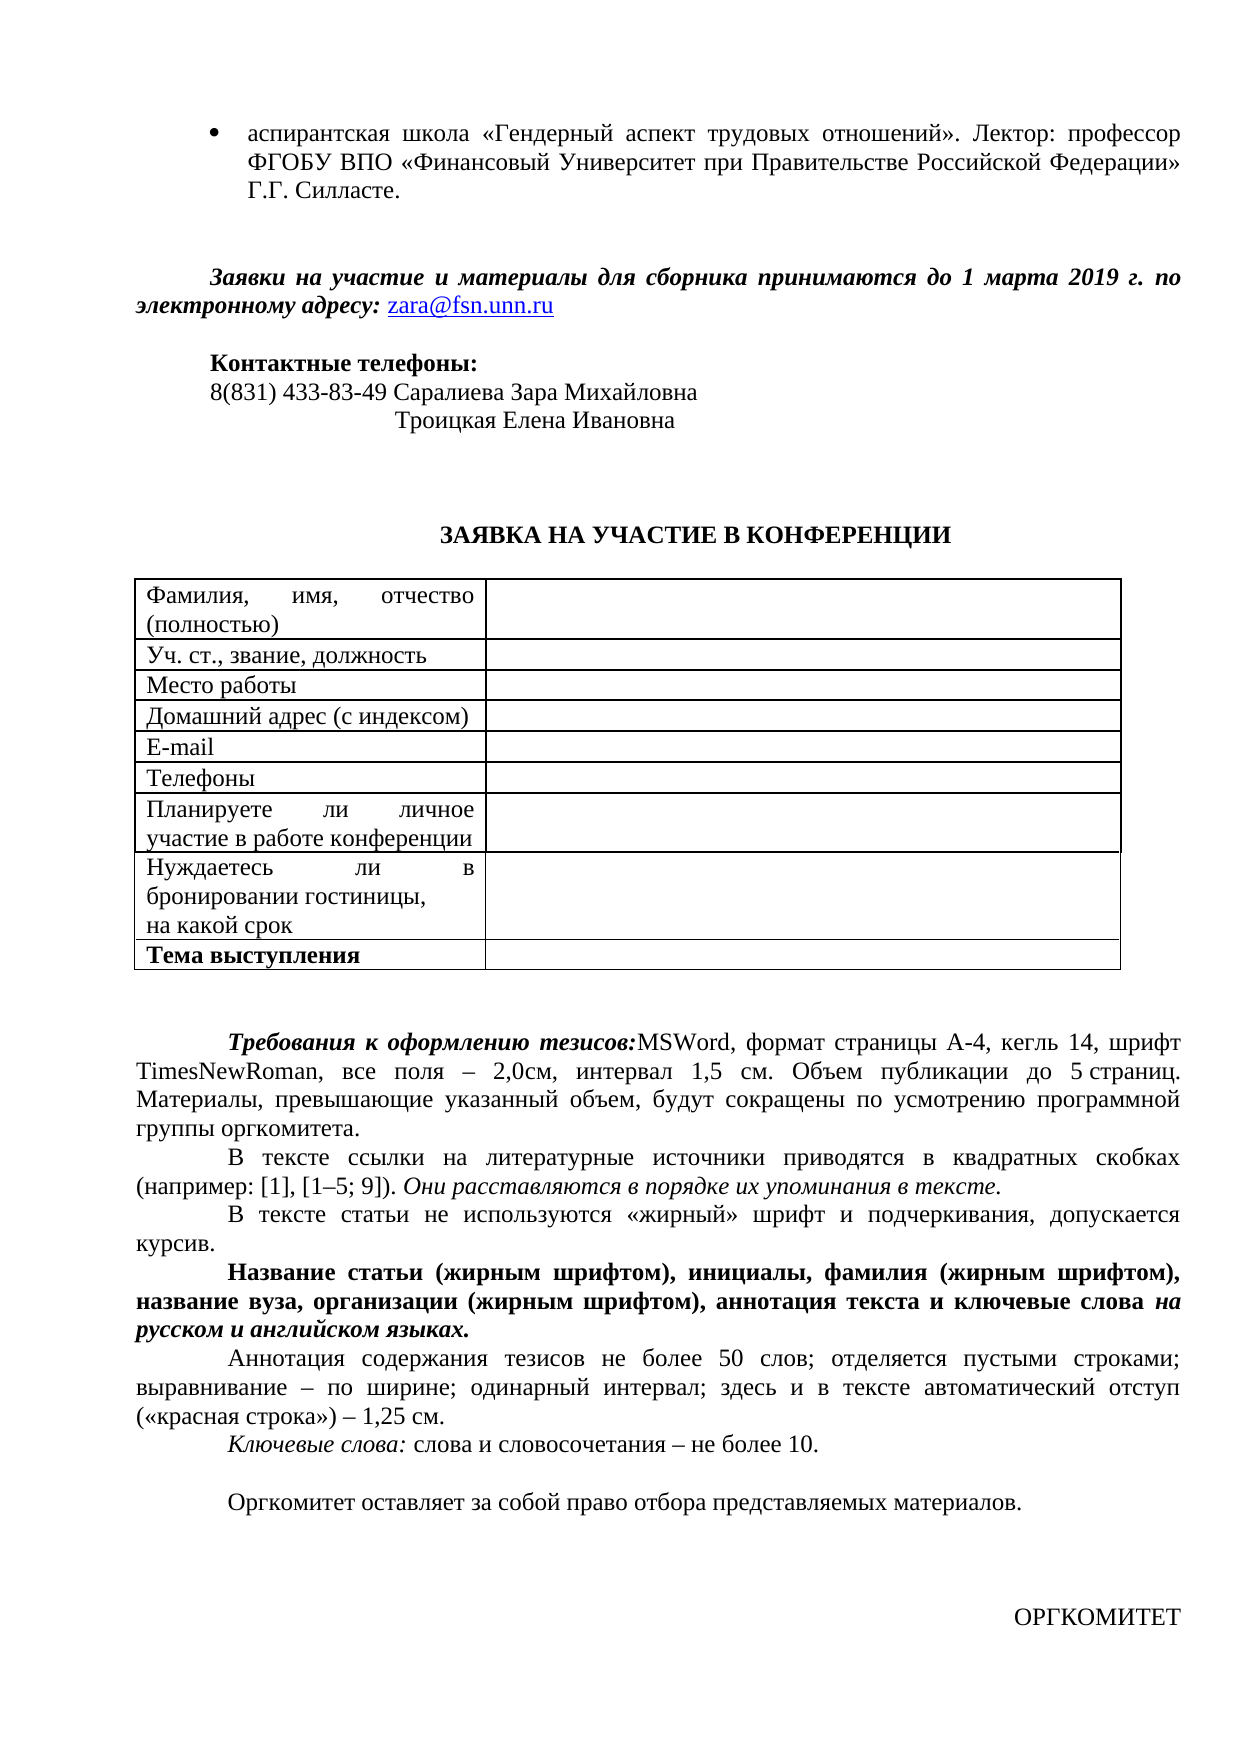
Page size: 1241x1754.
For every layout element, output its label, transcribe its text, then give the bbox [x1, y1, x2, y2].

table_cell Тема выступления [135, 939, 485, 968]
table_header Фамилия, имя, отчество (полностью) [136, 580, 485, 638]
list аспирантская школа «Гендерный аспект трудовых отношений». Лектор: профессор ФГОБУ ВПО «Финансовый Университет при Правительстве Российской Федерации» Г.Г. Силласте. [210, 118, 1181, 204]
text Заявки на участие и материалы для сборника принимаются до 1 марта 2019 г. по электронному адресу: zara@fsn.unn.ru [136, 262, 1181, 319]
text 8(831) 433-83-49 Саралиева Зара Михайловна [136, 377, 1181, 406]
text Ключевые слова: слова и словосочетания – не более 10. [136, 1429, 1181, 1458]
text Оргкомитет оставляет за собой право отбора представляемых материалов. [136, 1487, 1181, 1516]
table_cell [487, 732, 1120, 761]
table_cell [487, 794, 1120, 851]
table_cell [487, 671, 1120, 699]
table_cell [487, 701, 1120, 730]
table_cell [486, 851, 1120, 939]
table_cell [487, 763, 1120, 792]
text Требования к оформлению тезисов:MSWord, формат страницы А-4, кегль 14, шрифт TimesNewRoman, все поля – 2,0cм, интервал 1,5 cм. Объем публикации до 5 страниц. Материалы, превышающие указанный объем, будут сокращены по усмотрению программной группы оргкомитета. [136, 1027, 1181, 1142]
text ОРГКОМИТЕТ [136, 1602, 1181, 1631]
text Название статьи (жирным шрифтом), инициалы, фамилия (жирным шрифтом), название вуза, организации (жирным шрифтом), аннотация текста и ключевые слова на русском и английском языках. [136, 1257, 1181, 1343]
table_cell Домашний адрес (с индексом) [136, 701, 485, 730]
table_cell Телефоны [136, 763, 485, 792]
text Контактные телефоны: [136, 348, 1181, 377]
text В тексте ссылки на литературные источники приводятся в квадратных скобках (например: [1], [1–5; 9]). Они расставляются в порядке их упоминания в тексте. [136, 1142, 1181, 1199]
text Троицкая Елена Ивановна [357, 406, 1181, 434]
text В тексте статьи не используются «жирный» шрифт и подчеркивания, допускается курсив. [136, 1199, 1181, 1257]
table_cell [486, 939, 1120, 968]
table_cell Нуждаетесь ли в бронировании гостиницы, на какой срок [135, 853, 485, 939]
table_cell E-mail [136, 732, 485, 761]
table_cell [487, 640, 1120, 668]
table_cell Место работы [136, 671, 485, 699]
table_cell Уч. ст., звание, должность [136, 640, 485, 668]
text ЗАЯВКА НА УЧАСТИЕ В КОНФЕРЕНЦИИ [136, 521, 1181, 549]
text Аннотация содержания тезисов не более 50 слов; отделяется пустыми строками; выравнивание – по ширине; одинарный интервал; здесь и в тексте автоматический отступ («красная строка») – 1,25 см. [136, 1343, 1181, 1429]
table_cell Планируете ли личное участие в работе конференции [136, 794, 485, 851]
table_header [487, 580, 1120, 638]
